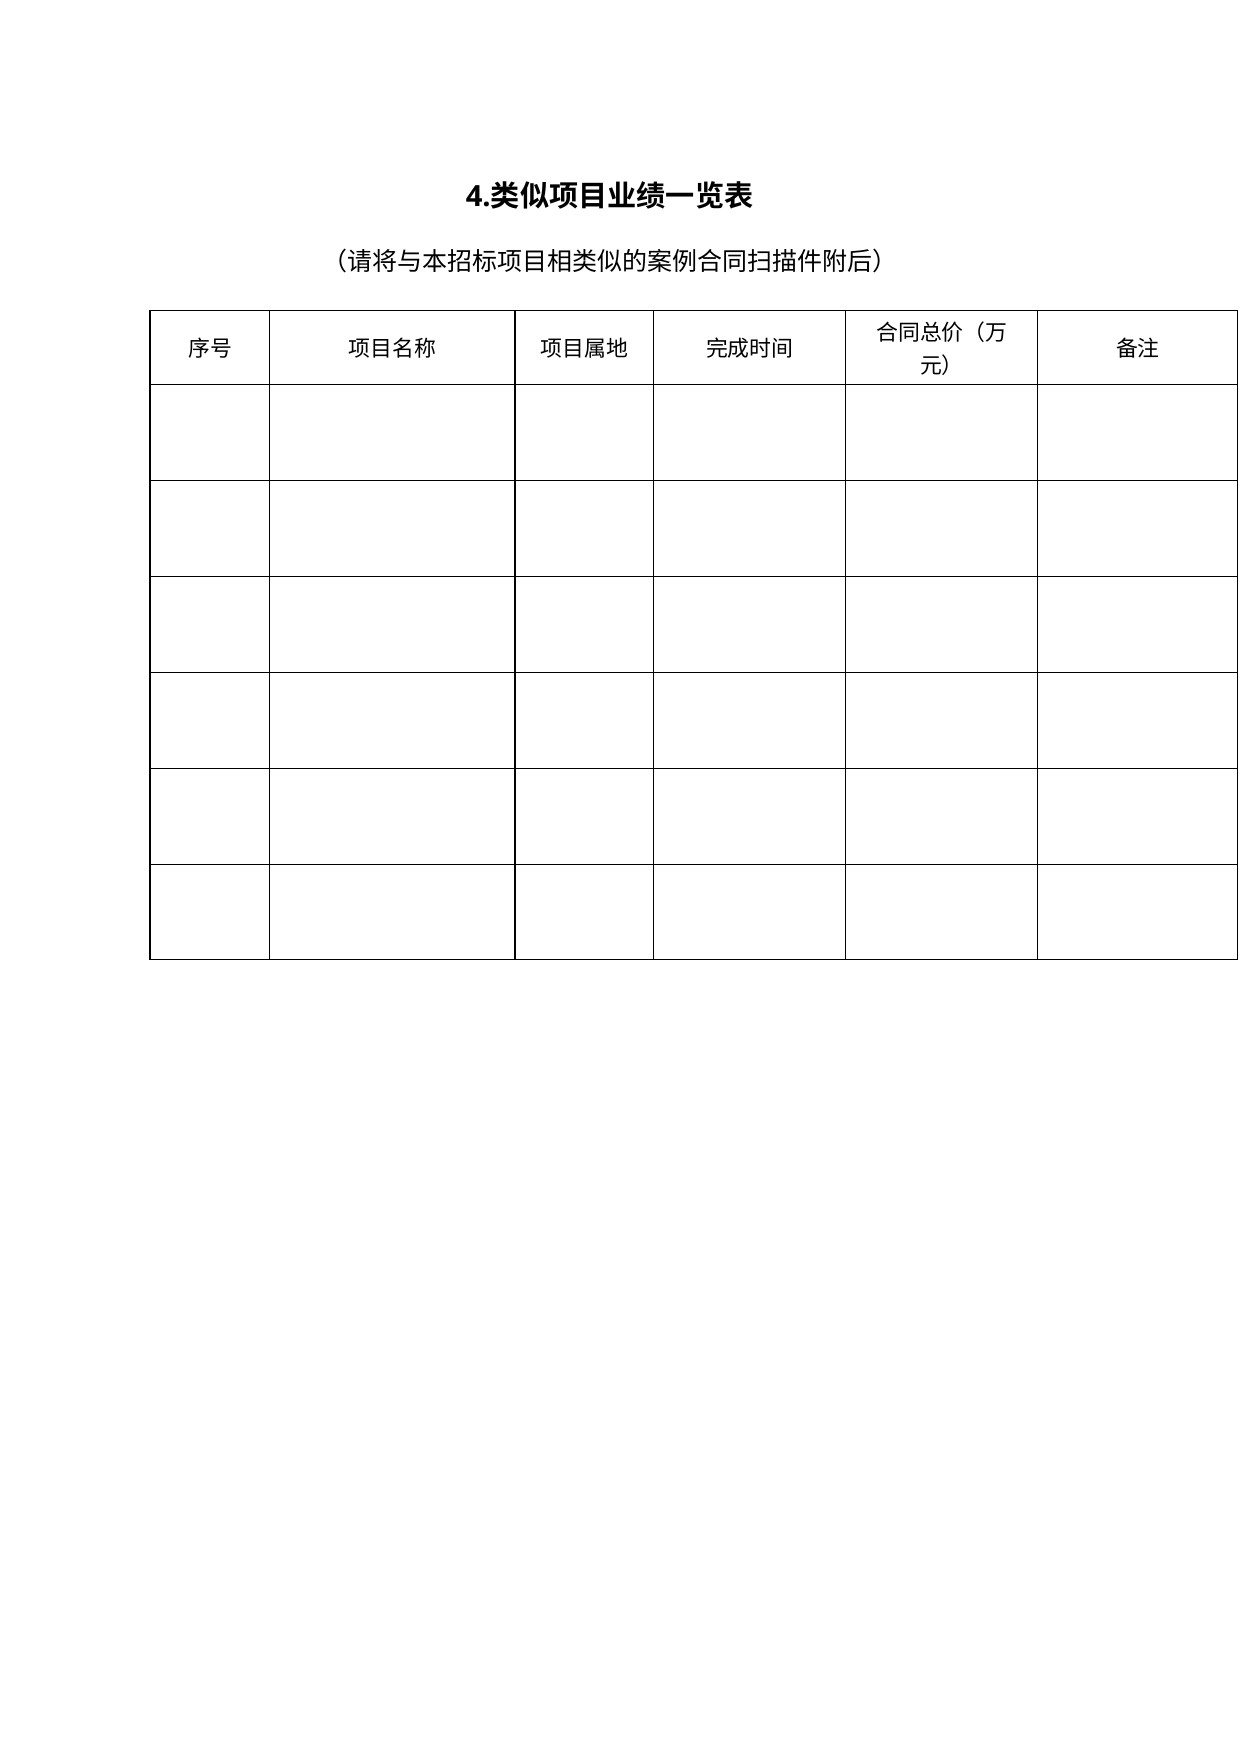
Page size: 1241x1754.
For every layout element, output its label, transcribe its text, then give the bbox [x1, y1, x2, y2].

table_cell [846, 673, 1037, 767]
table_cell [270, 865, 514, 959]
table_cell [270, 577, 514, 672]
table_cell [270, 769, 514, 863]
table_cell [1038, 865, 1237, 959]
table_cell [151, 385, 269, 480]
table_header 合同总价（万元） [846, 311, 1037, 384]
table_cell [1038, 577, 1237, 672]
table_cell [1038, 673, 1237, 767]
text （请将与本招标项目相类似的案例合同扫描件附后） [150, 227, 1069, 292]
table_cell [654, 673, 845, 767]
table_cell [1038, 481, 1237, 576]
table_cell [846, 769, 1037, 863]
table_cell [846, 385, 1037, 480]
table_cell [270, 481, 514, 576]
table_cell [270, 385, 514, 480]
table_cell [516, 481, 653, 576]
table_cell [151, 673, 269, 767]
table_cell [654, 385, 845, 480]
table_cell [846, 865, 1037, 959]
table_cell [654, 577, 845, 672]
table_cell [151, 865, 269, 959]
table_cell [654, 769, 845, 863]
table_cell [516, 769, 653, 863]
table_header 项目名称 [270, 311, 514, 384]
table_cell [1038, 385, 1237, 480]
table_cell [846, 577, 1037, 672]
table_cell [846, 481, 1037, 576]
table_header 完成时间 [654, 311, 845, 384]
table_cell [270, 673, 514, 767]
table_cell [516, 385, 653, 480]
table_cell [516, 865, 653, 959]
table_cell [151, 577, 269, 672]
table_cell [516, 673, 653, 767]
table_cell [151, 769, 269, 863]
table_cell [1038, 769, 1237, 863]
table_cell [654, 865, 845, 959]
text 4.类似项目业绩一览表 [150, 162, 1069, 227]
table_header 备注 [1038, 311, 1237, 384]
table_cell [516, 577, 653, 672]
table_header 项目属地 [516, 311, 653, 384]
table_cell [654, 481, 845, 576]
table_header 序号 [151, 311, 269, 384]
table_cell [151, 481, 269, 576]
